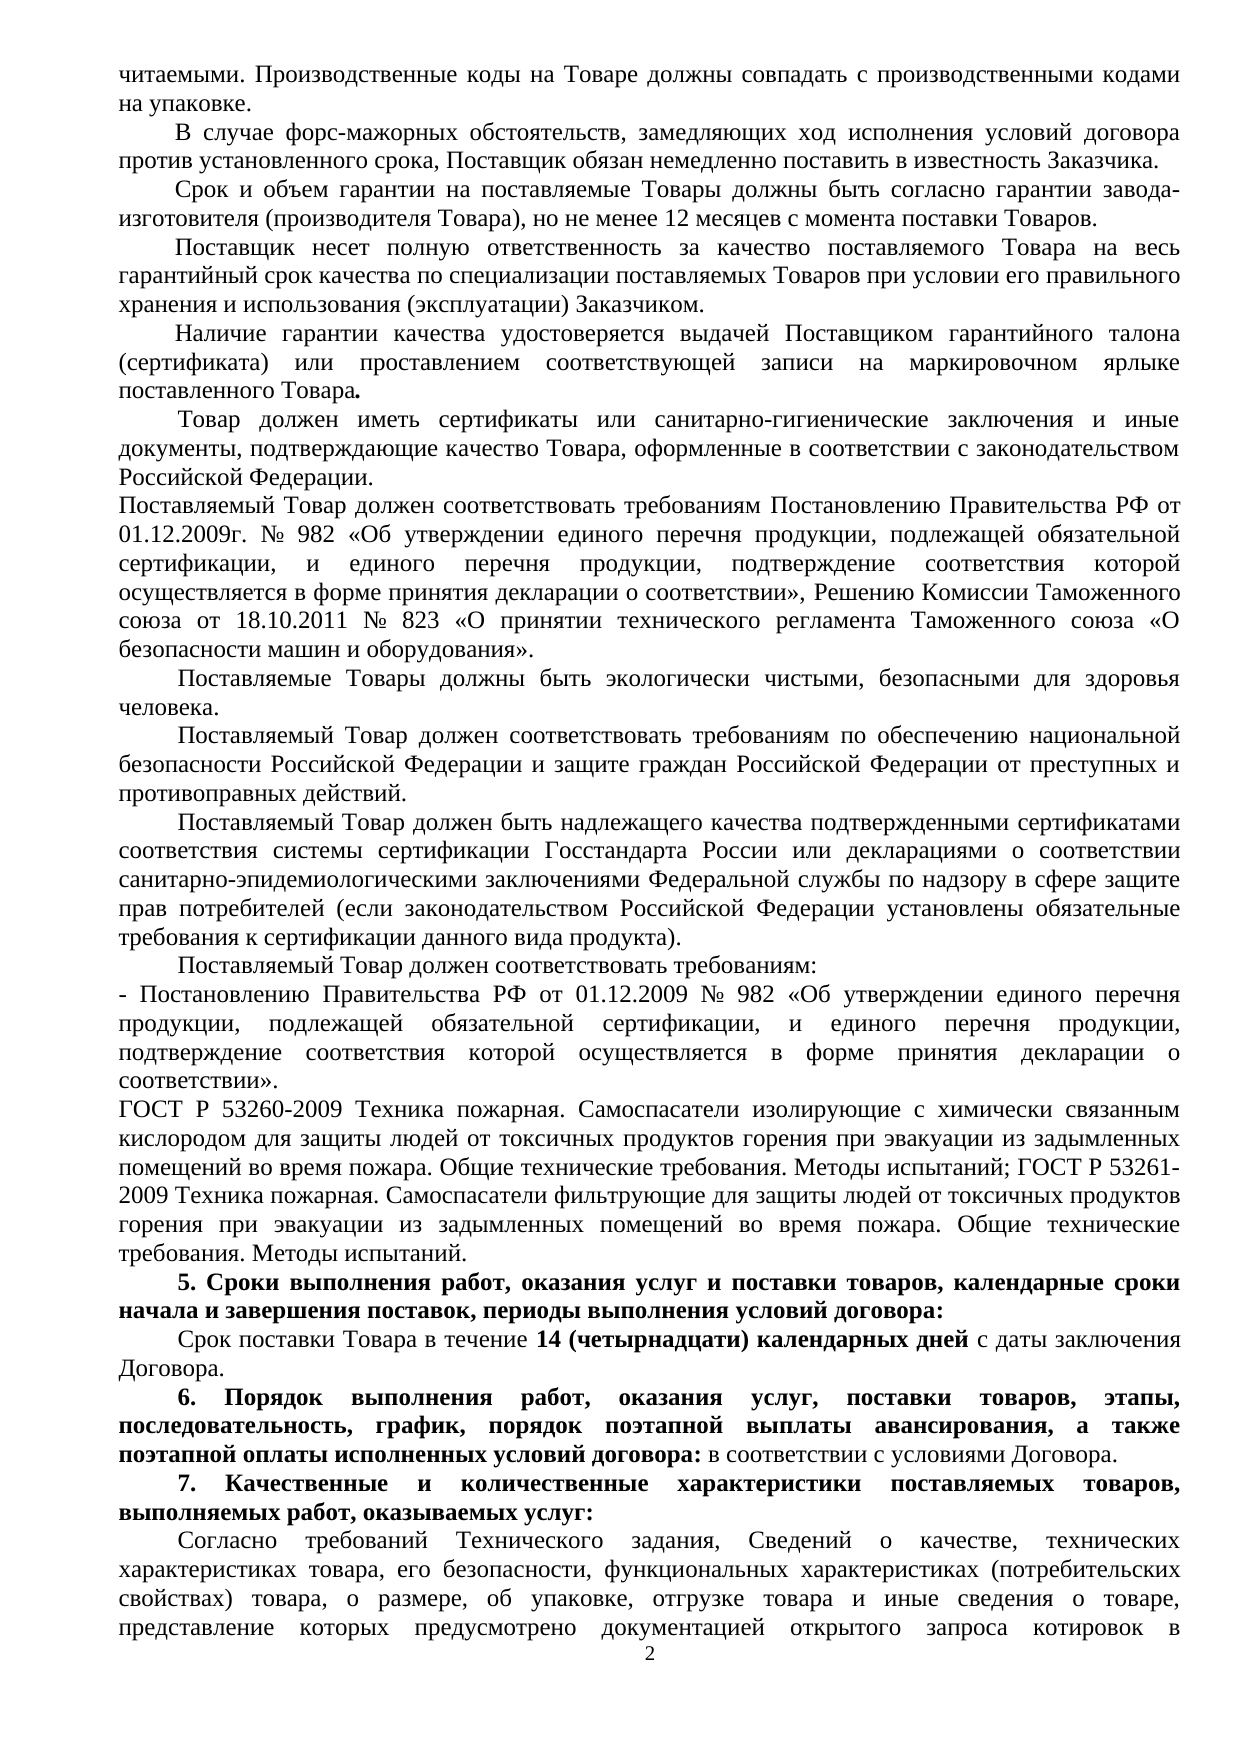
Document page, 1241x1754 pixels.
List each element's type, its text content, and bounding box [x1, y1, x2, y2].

text Поставляемый Товар должен соответствовать требованиям Постановлению Правительства РФ от 01.12.2009г. № 982 «Об утверждении единого перечня продукции, подлежащей обязательной сертификации, и единого перечня продукции, подтверждение соответствия которой осуществляется в форме принятия декларации о соответствии», Решению Комиссии Таможенного союза от 18.10.2011 № 823 «О принятии технического регламента Таможенного союза «О безопасности машин и оборудования». [118, 490, 1181, 663]
text Поставляемые Товары должны быть экологически чистыми, безопасными для здоровья человека. [118, 663, 1181, 720]
text Поставляемый Товар должен соответствовать требованиям: [118, 950, 1181, 979]
text В случае форс-мажорных обстоятельств, замедляющих ход исполнения условий договора против установленного срока, Поставщик обязан немедленно поставить в известность Заказчика. [118, 117, 1181, 174]
text 6. Порядок выполнения работ, оказания услуг, поставки товаров, этапы, последовательность, график, порядок поэтапной выплаты авансирования, а также поэтапной оплаты исполненных условий договора: в соответствии с условиями Договора. [118, 1382, 1181, 1468]
text 5. Сроки выполнения работ, оказания услуг и поставки товаров, календарные сроки начала и завершения поставок, периоды выполнения условий договора: [118, 1267, 1181, 1324]
text Поставляемый Товар должен соответствовать требованиям по обеспечению национальной безопасности Российской Федерации и защите граждан Российской Федерации от преступных и противоправных действий. [118, 720, 1181, 807]
text 7. Качественные и количественные характеристики поставляемых товаров, выполняемых работ, оказываемых услуг: [118, 1468, 1181, 1525]
text Срок и объем гарантии на поставляемые Товары должны быть согласно гарантии завода-изготовителя (производителя Товара), но не менее 12 месяцев с момента поставки Товаров. [118, 174, 1181, 232]
text ГОСТ Р 53260-2009 Техника пожарная. Самоспасатели изолирующие с химически связанным кислородом для защиты людей от токсичных продуктов горения при эвакуации из задымленных помещений во время пожара. Общие технические требования. Методы испытаний; ГОСТ Р 53261-2009 Техника пожарная. Самоспасатели фильтрующие для защиты людей от токсичных продуктов горения при эвакуации из задымленных помещений во время пожара. Общие технические требования. Методы испытаний. [118, 1094, 1181, 1267]
text Наличие гарантии качества удостоверяется выдачей Поставщиком гарантийного талона (сертификата) или проставлением соответствующей записи на маркировочном ярлыке поставленного Товара. [118, 318, 1181, 404]
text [118, 59, 1181, 117]
text Товар должен иметь сертификаты или санитарно-гигиенические заключения и иные документы, подтверждающие качество Товара, оформленные в соответствии с законодательством Российской Федерации. [118, 404, 1180, 490]
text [118, 1525, 1181, 1640]
text Поставщик несет полную ответственность за качество поставляемого Товара на весь гарантийный срок качества по специализации поставляемых Товаров при условии его правильного хранения и использования (эксплуатации) Заказчиком. [118, 232, 1181, 318]
text - Постановлению Правительства РФ от 01.12.2009 № 982 «Об утверждении единого перечня продукции, подлежащей обязательной сертификации, и единого перечня продукции, подтверждение соответствия которой осуществляется в форме принятия декларации о соответствии». [118, 979, 1181, 1094]
text Срок поставки Товара в течение 14 (четырнадцати) календарных дней с даты заключения Договора. [118, 1324, 1181, 1382]
text Поставляемый Товар должен быть надлежащего качества подтвержденными сертификатами соответствия системы сертификации Госстандарта России или декларациями о соответствии санитарно-эпидемиологическими заключениями Федеральной службы по надзору в сфере защите прав потребителей (если законодательством Российской Федерации установлены обязательные требования к сертификации данного вида продукта). [118, 807, 1181, 950]
